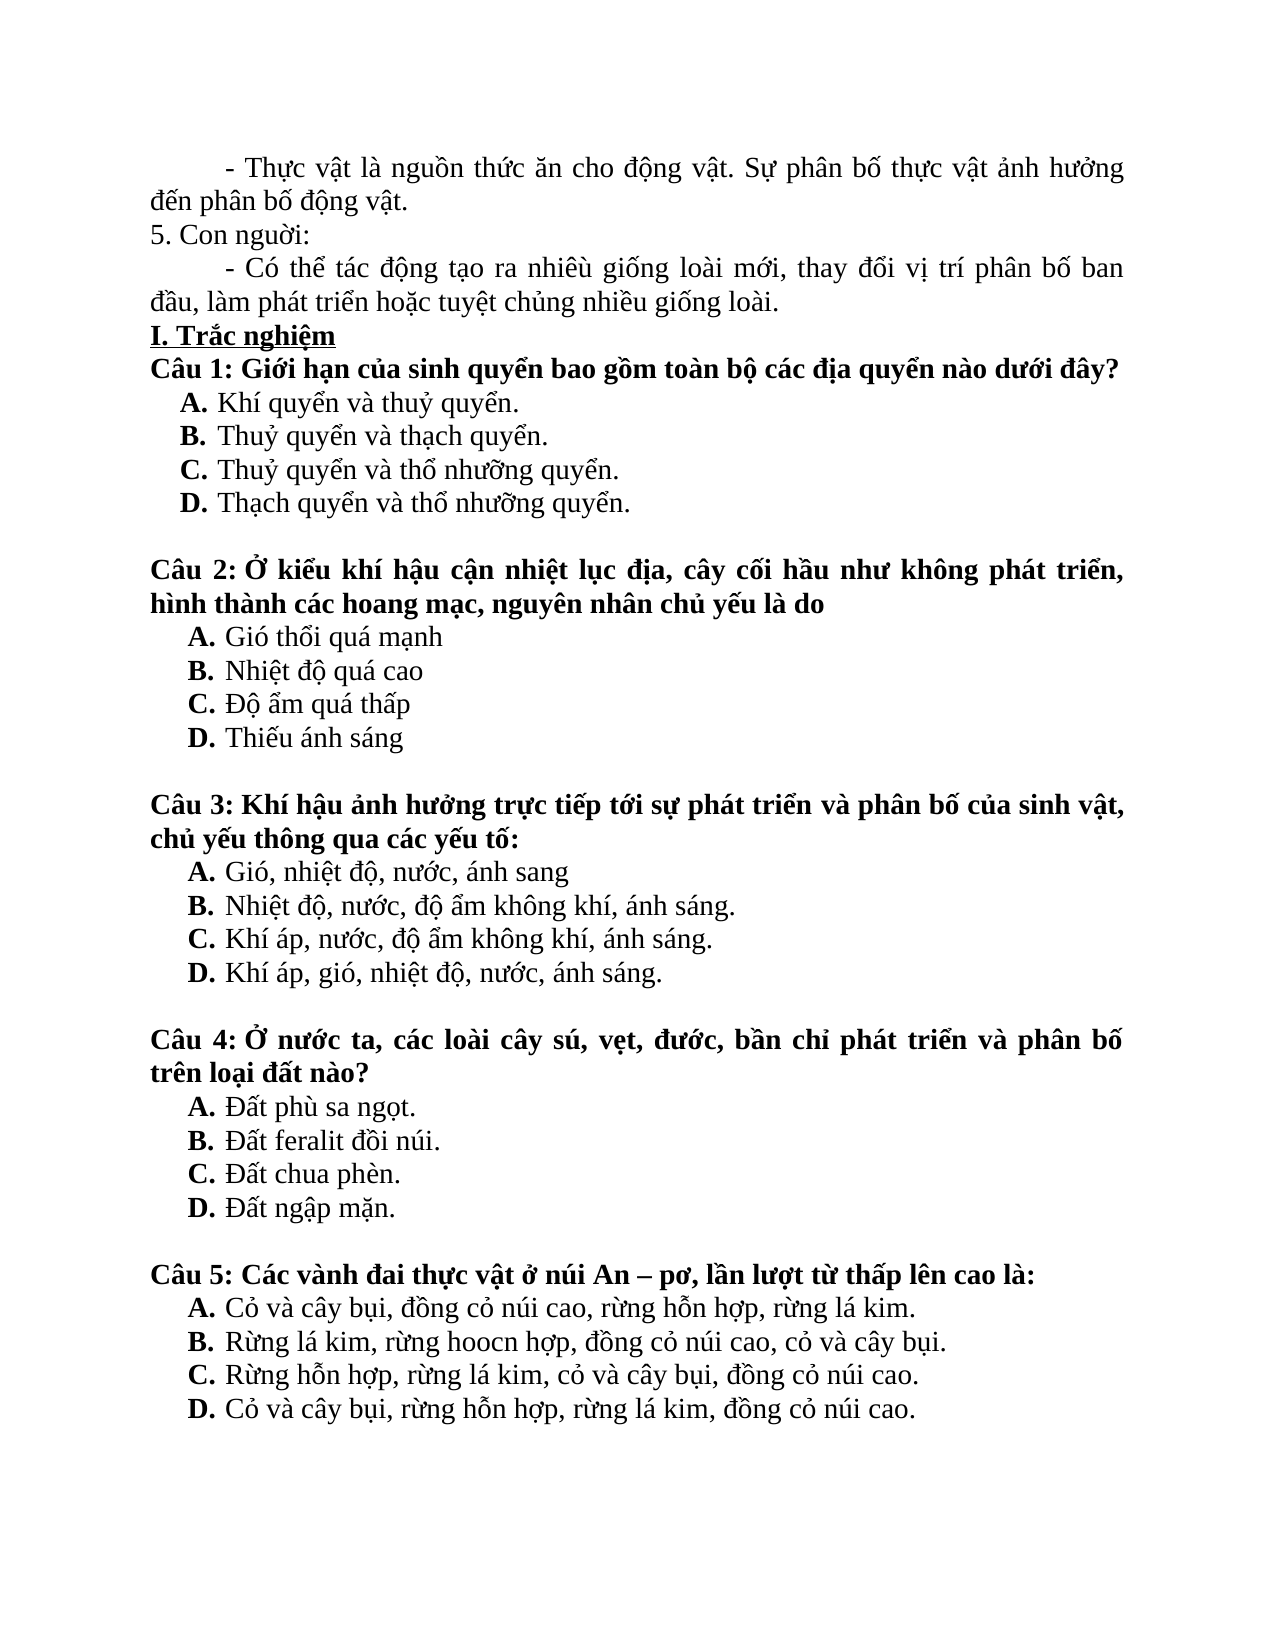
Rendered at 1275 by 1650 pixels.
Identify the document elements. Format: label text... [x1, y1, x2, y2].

list Đất chua phèn. [187, 1156, 1125, 1190]
list Độ ẩm quá thấp [187, 687, 1125, 720]
list Đất phù sa ngọt. [187, 1089, 1125, 1123]
text Câu 3: Khí hậu ảnh hưởng trực tiếp tới sự phát triển và phân bố của sinh vật, chủ yếu thông qua các yếu tố: [150, 787, 1125, 854]
list Thiếu ánh sáng [187, 720, 1125, 754]
list Đất feralit đồi núi. [187, 1123, 1125, 1156]
list Gió thổi quá mạnh [187, 619, 1125, 653]
list Cỏ và cây bụi, đồng cỏ núi cao, rừng hỗn hợp, rừng lá kim. [187, 1290, 1125, 1324]
list Nhiệt độ quá cao [187, 653, 1125, 687]
text - Có thể tác động tạo ra nhiêù giống loài mới, thay đổi vị trí phân bố ban đầu, làm phát triển hoặc tuyệt chủng nhiều giống loài. [150, 251, 1125, 318]
list Cỏ và cây bụi, rừng hỗn hợp, rừng lá kim, đồng cỏ núi cao. [187, 1391, 1125, 1424]
list Đất ngập mặn. [187, 1190, 1125, 1223]
text Câu 1: Giới hạn của sinh quyển bao gồm toàn bộ các địa quyển nào dưới đây? [150, 351, 1125, 385]
list Thuỷ quyển và thổ nhưỡng quyển. [179, 452, 1125, 485]
text - Thực vật là nguồn thức ăn cho động vật. Sự phân bố thực vật ảnh hưởng đến phân bố động vật. [150, 150, 1125, 217]
text I. Trắc nghiệm [150, 318, 1125, 351]
list Rừng hỗn hợp, rừng lá kim, cỏ và cây bụi, đồng cỏ núi cao. [187, 1357, 1125, 1391]
list Gió, nhiệt độ, nước, ánh sang [187, 854, 1125, 888]
list Thuỷ quyển và thạch quyển. [179, 418, 1125, 452]
list Khí quyển và thuỷ quyển. [179, 385, 1125, 418]
text Câu 2: Ở kiểu khí hậu cận nhiệt lục địa, cây cối hầu như không phát triển, hình thành các hoang mạc, nguyên nhân chủ yếu là do [150, 552, 1125, 619]
list Khí áp, nước, độ ẩm không khí, ánh sáng. [187, 921, 1125, 955]
text 5. Con nguời: [150, 217, 1125, 251]
list Thạch quyển và thổ nhưỡng quyển. [179, 485, 1125, 519]
text Câu 4: Ở nước ta, các loài cây sú, vẹt, đước, bần chỉ phát triển và phân bố trên loại đất nào? [150, 1022, 1125, 1089]
list Khí áp, gió, nhiệt độ, nước, ánh sáng. [187, 955, 1125, 988]
list Nhiệt độ, nước, độ ẩm không khí, ánh sáng. [187, 888, 1125, 921]
list Rừng lá kim, rừng hoocn hợp, đồng cỏ núi cao, cỏ và cây bụi. [187, 1324, 1125, 1357]
text Câu 5: Các vành đai thực vật ở núi An – pơ, lần lượt từ thấp lên cao là: [150, 1257, 1125, 1290]
